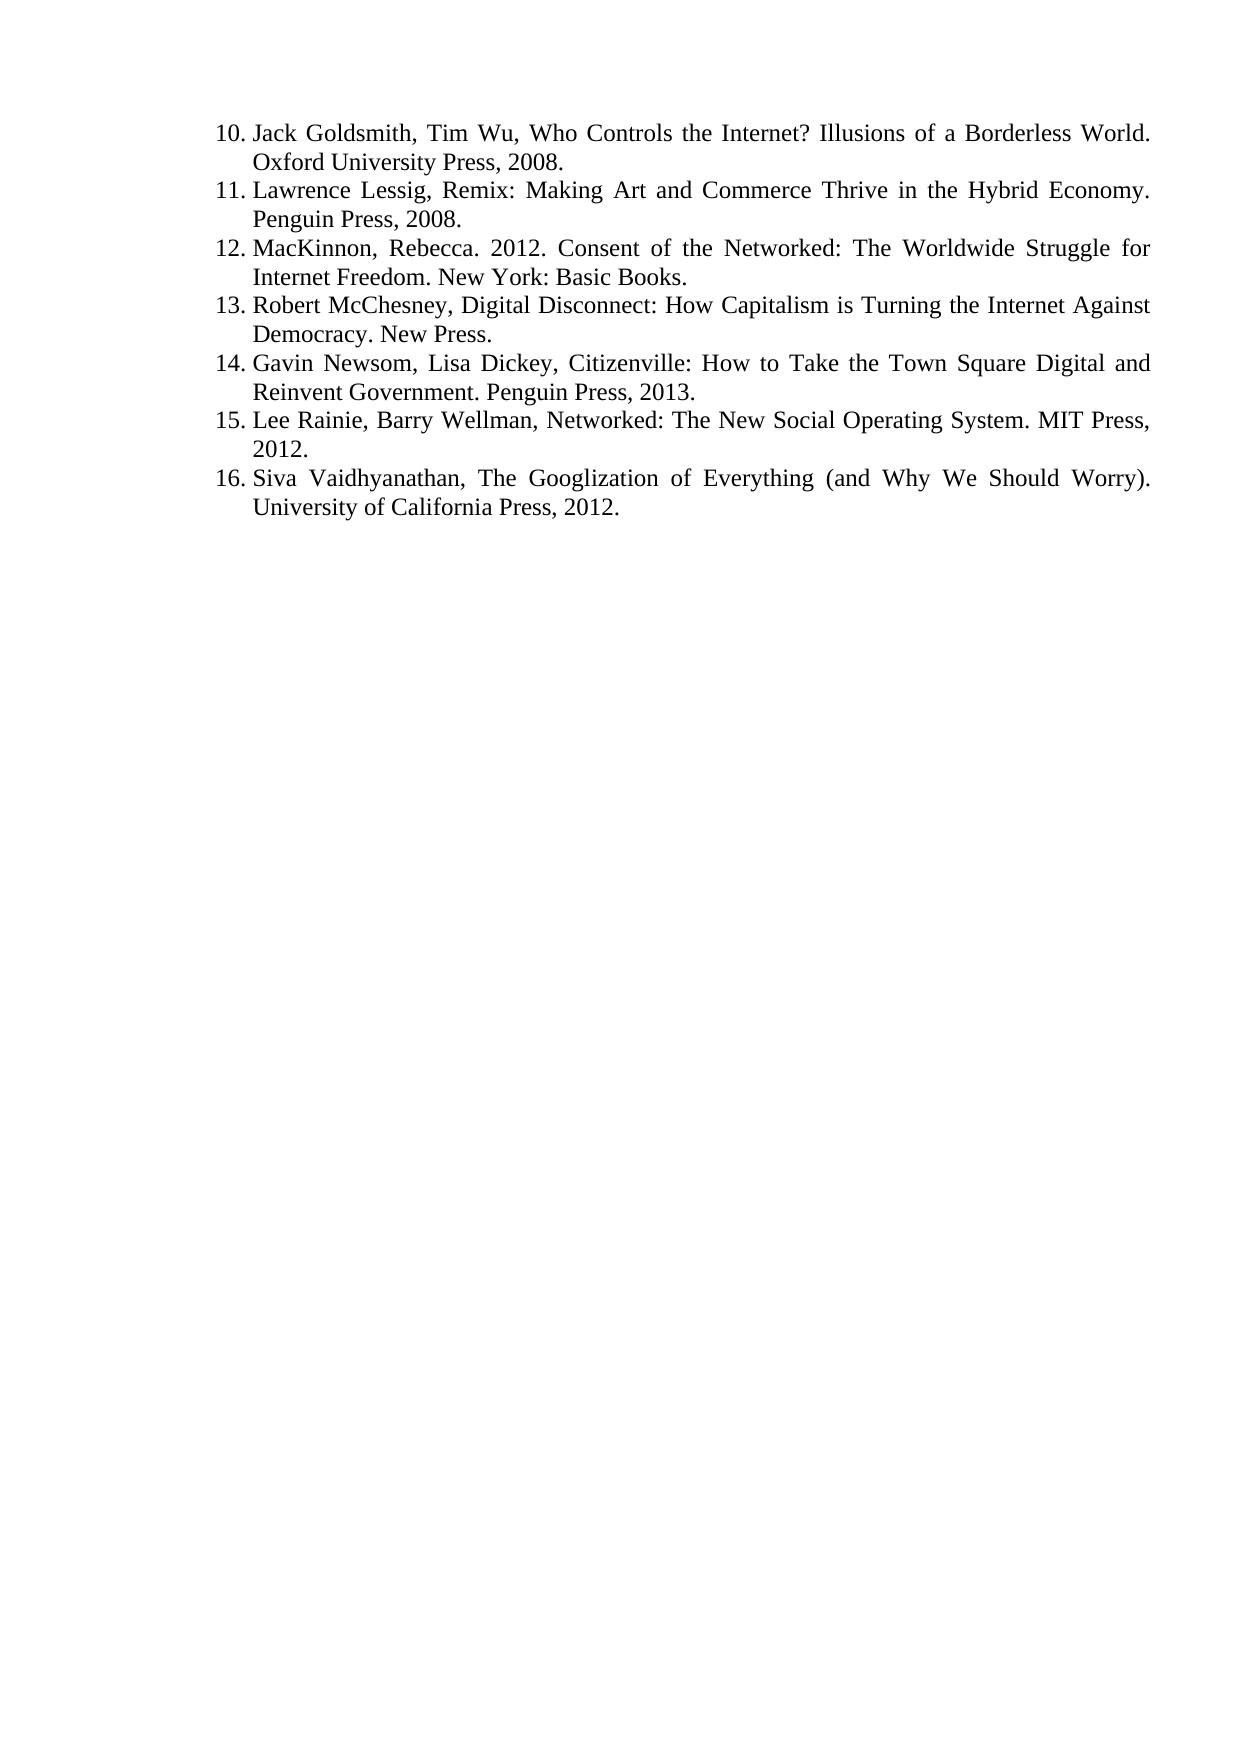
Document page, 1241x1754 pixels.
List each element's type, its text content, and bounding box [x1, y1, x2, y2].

list Lee Rainie, Barry Wellman, Networked: The New Social Operating System. MIT Press, 2012. [215, 406, 1152, 463]
list Robert McChesney, Digital Disconnect: How Capitalism is Turning the Internet Against Democracy. New Press. [215, 291, 1152, 348]
list Siva Vaidhyanathan, The Googlization of Everything (and Why We Should Worry). University of California Press, 2012. [215, 463, 1152, 521]
list Gavin Newsom, Lisa Dickey, Citizenville: How to Take the Town Square Digital and Reinvent Government. Penguin Press, 2013. [215, 348, 1152, 406]
list Lawrence Lessig, Remix: Making Art and Commerce Thrive in the Hybrid Economy. Penguin Press, 2008. [215, 176, 1152, 233]
list Jack Goldsmith, Tim Wu, Who Controls the Internet? Illusions of a Borderless World. Oxford University Press, 2008. [215, 118, 1152, 176]
list MacKinnon, Rebecca. 2012. Consent of the Networked: The Worldwide Struggle for Internet Freedom. New York: Basic Books. [215, 233, 1152, 291]
